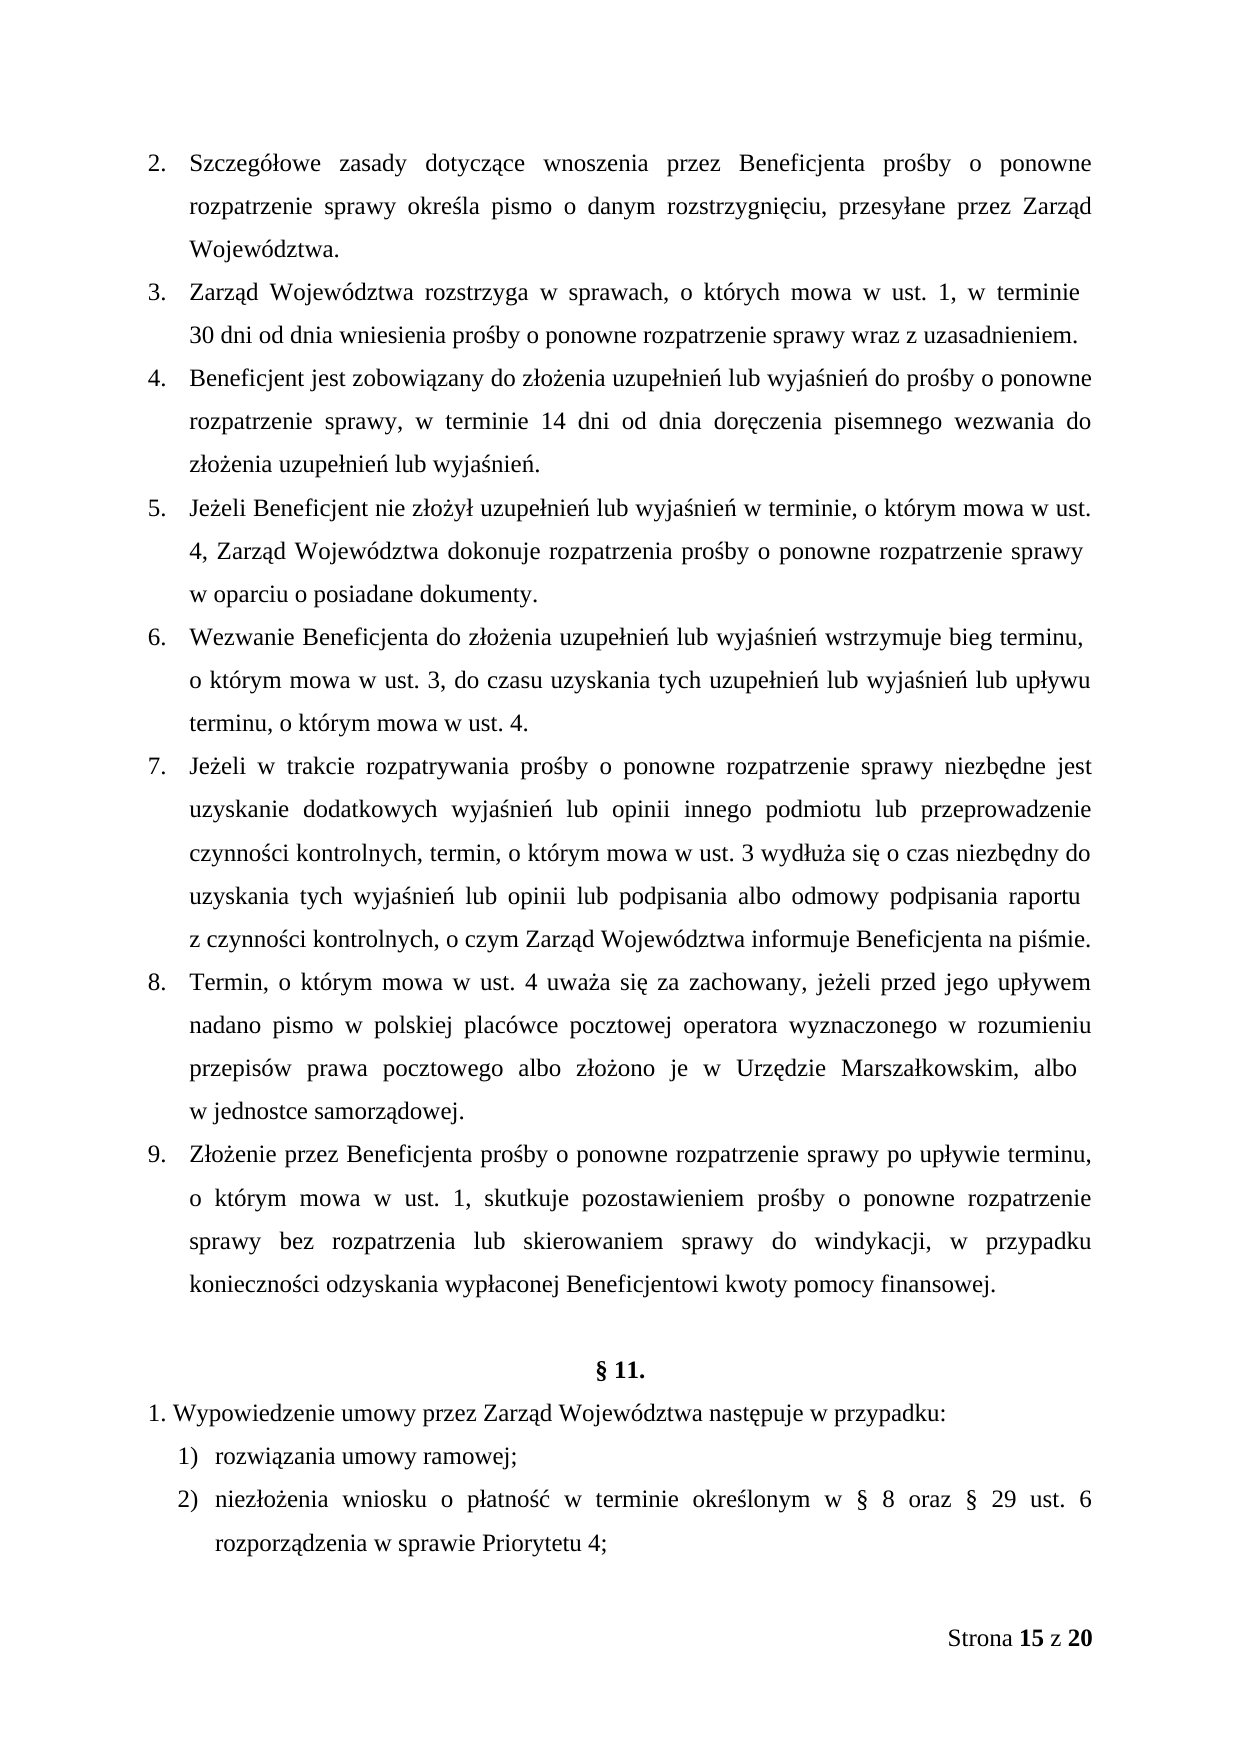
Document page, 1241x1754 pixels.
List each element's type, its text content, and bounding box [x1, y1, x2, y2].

text § 11. [148, 1355, 1092, 1384]
text 1. Wypowiedzenie umowy przez Zarząd Województwa następuje w przypadku: [148, 1398, 1092, 1427]
list Termin, o którym mowa w ust. 4 uważa się za zachowany, jeżeli przed jego upływem nadano pismo w polskiej placówce pocztowej operatora wyznaczonego w rozumieniu przepisów prawa pocztowego albo złożono je w Urzędzie Marszałkowskim, albo w jednostce samorządowej. [148, 967, 1092, 1125]
list Jeżeli w trakcie rozpatrywania prośby o ponowne rozpatrzenie sprawy niezbędne jest uzyskanie dodatkowych wyjaśnień lub opinii innego podmiotu lub przeprowadzenie czynności kontrolnych, termin, o którym mowa w ust. 3 wydłuża się o czas niezbędny do uzyskania tych wyjaśnień lub opinii lub podpisania albo odmowy podpisania raportu z czynności kontrolnych, o czym Zarząd Województwa informuje Beneficjenta na piśmie. [148, 751, 1092, 953]
list rozwiązania umowy ramowej; [177, 1441, 1092, 1470]
list Zarząd Województwa rozstrzyga w sprawach, o których mowa w ust. 1, w terminie 30 dni od dnia wniesienia prośby o ponowne rozpatrzenie sprawy wraz z uzasadnieniem. [148, 277, 1092, 349]
list niezłożenia wniosku o płatność w terminie określonym w § 8 oraz § 29 ust. 6 rozporządzenia w sprawie Priorytetu 4; [177, 1484, 1092, 1556]
list Szczegółowe zasady dotyczące wnoszenia przez Beneficjenta prośby o ponowne rozpatrzenie sprawy określa pismo o danym rozstrzygnięciu, przesyłane przez Zarząd Województwa. [148, 148, 1092, 263]
list Wezwanie Beneficjenta do złożenia uzupełnień lub wyjaśnień wstrzymuje bieg terminu, o którym mowa w ust. 3, do czasu uzyskania tych uzupełnień lub wyjaśnień lub upływu terminu, o którym mowa w ust. 4. [148, 622, 1092, 737]
list Jeżeli Beneficjent nie złożył uzupełnień lub wyjaśnień w terminie, o którym mowa w ust. 4, Zarząd Województwa dokonuje rozpatrzenia prośby o ponowne rozpatrzenie sprawy w oparciu o posiadane dokumenty. [148, 493, 1092, 608]
list Złożenie przez Beneficjenta prośby o ponowne rozpatrzenie sprawy po upływie terminu, o którym mowa w ust. 1, skutkuje pozostawieniem prośby o ponowne rozpatrzenie sprawy bez rozpatrzenia lub skierowaniem sprawy do windykacji, w przypadku konieczności odzyskania wypłaconej Beneficjentowi kwoty pomocy finansowej. [148, 1139, 1092, 1298]
list Beneficjent jest zobowiązany do złożenia uzupełnień lub wyjaśnień do prośby o ponowne rozpatrzenie sprawy, w terminie 14 dni od dnia doręczenia pisemnego wezwania do złożenia uzupełnień lub wyjaśnień. [148, 363, 1092, 478]
